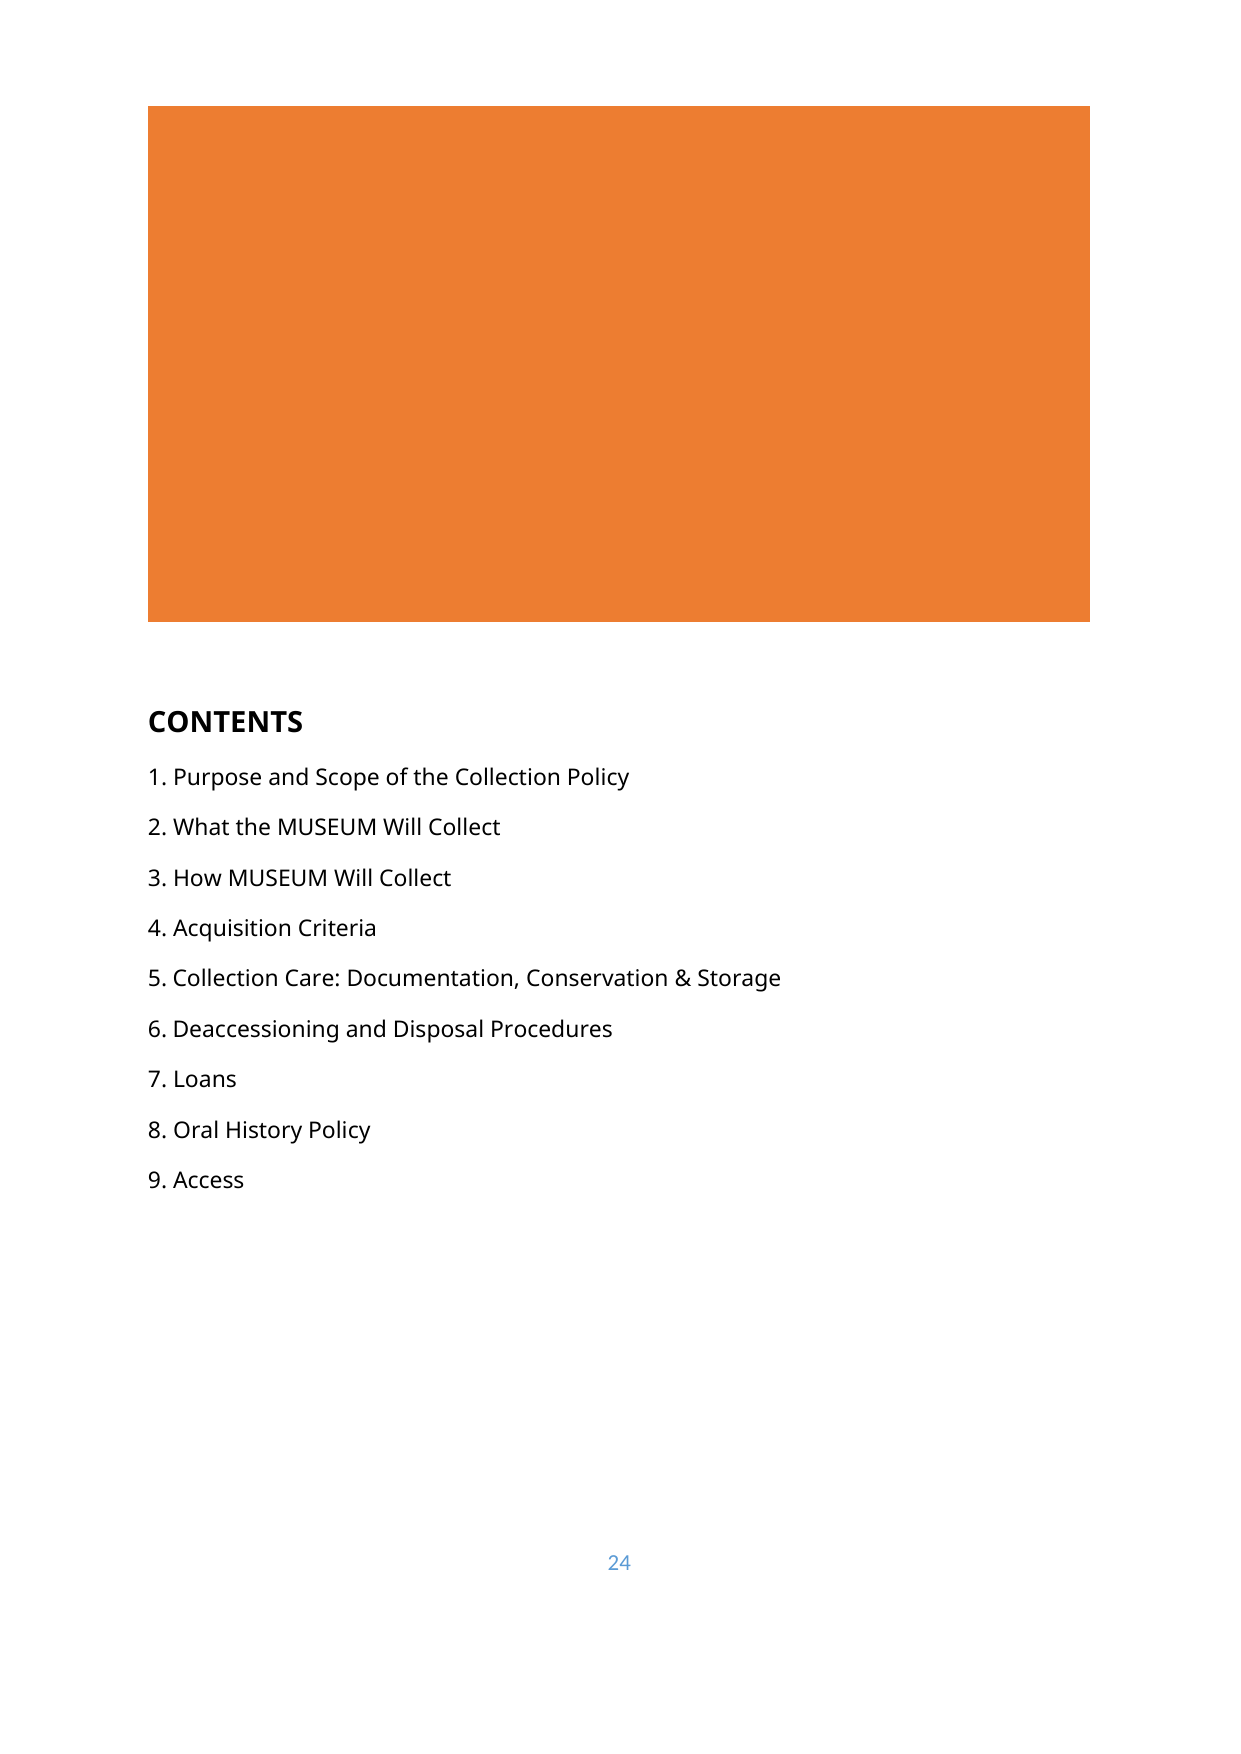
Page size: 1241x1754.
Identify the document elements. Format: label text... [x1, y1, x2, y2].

text 6. Deaccessioning and Disposal Procedures [148, 1013, 1090, 1044]
text 9. Access [148, 1164, 1090, 1195]
text 4. Acquisition Criteria [148, 912, 1090, 943]
text 7. Loans [148, 1063, 1090, 1094]
text 3. How MUSEUM Will Collect [148, 861, 1090, 893]
text 8. Oral History Policy [148, 1113, 1090, 1145]
text 1. Purpose and Scope of the Collection Policy [148, 761, 1090, 792]
text CONTENTS [148, 701, 1090, 741]
text 2. What the MUSEUM Will Collect [148, 811, 1090, 842]
text 5. Collection Care: Documentation, Conservation & Storage [148, 962, 1090, 993]
